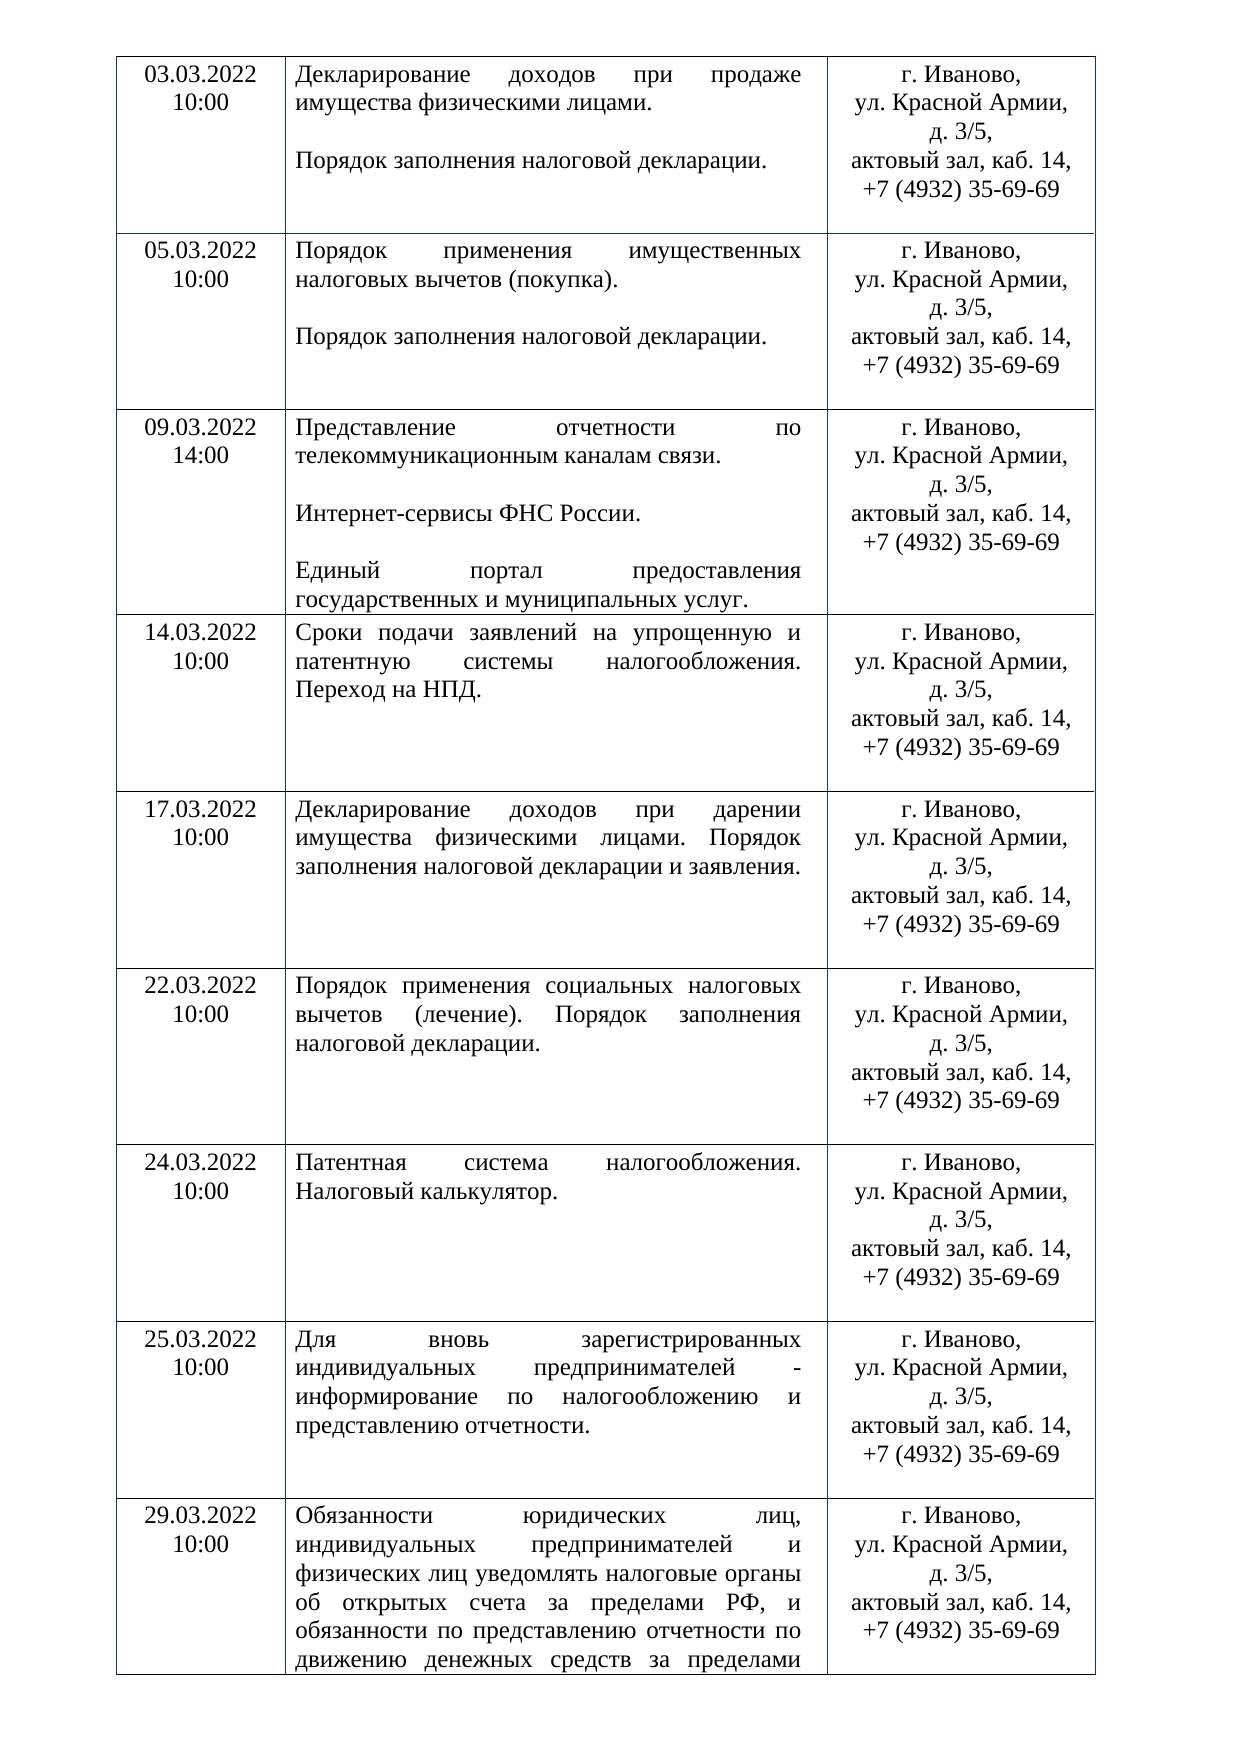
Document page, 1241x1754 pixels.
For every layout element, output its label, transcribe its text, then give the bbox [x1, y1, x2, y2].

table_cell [286, 1499, 827, 1674]
table_cell 05.03.2022 10:00 [117, 234, 285, 409]
table_cell Патентная система налогообложения. Налоговый калькулятор. [286, 1145, 827, 1321]
table_cell г. Иваново, ул. Красной Армии, д. 3/5, актовый зал, каб. 14, +7 (4932) 35-69-69 [828, 968, 1095, 1144]
table_cell Порядок применения имущественных налоговых вычетов (покупка). Порядок заполнения налоговой декларации. [286, 234, 827, 409]
table_cell Сроки подачи заявлений на упрощенную и патентную системы налогообложения. Переход на НПД. [286, 615, 827, 791]
table_cell 03.03.2022 10:00 [117, 57, 285, 233]
table_cell г. Иваново, ул. Красной Армии, д. 3/5, актовый зал, каб. 14, +7 (4932) 35-69-69 [828, 791, 1095, 968]
table_cell г. Иваново, ул. Красной Армии, д. 3/5, актовый зал, каб. 14, +7 (4932) 35-69-69 [828, 614, 1095, 791]
table_cell Для вновь зарегистрированных индивидуальных предпринимателей - информирование по налогообложению и представлению отчетности. [286, 1322, 827, 1498]
table_cell 25.03.2022 10:00 [117, 1322, 285, 1498]
table_cell 14.03.2022 10:00 [117, 615, 285, 791]
table_cell 29.03.2022 10:00 [117, 1499, 285, 1674]
table_cell Декларирование доходов при продаже имущества физическими лицами. Порядок заполнения налоговой декларации. [286, 57, 827, 233]
table_cell 22.03.2022 10:00 [117, 969, 285, 1144]
table_cell Представление отчетности по телекоммуникационным каналам связи. Интернет-сервисы ФНС России. Единый портал предоставления государственных и муниципальных услуг. [286, 410, 827, 614]
table_cell г. Иваново, ул. Красной Армии, д. 3/5, актовый зал, каб. 14, +7 (4932) 35-69-69 [828, 1321, 1095, 1498]
table_cell 24.03.2022 10:00 [117, 1145, 285, 1321]
table_cell г. Иваново, ул. Красной Армии, д. 3/5, актовый зал, каб. 14, +7 (4932) 35-69-69 [828, 233, 1095, 409]
table_cell 09.03.2022 14:00 [117, 410, 285, 614]
table_cell Декларирование доходов при дарении имущества физическими лицами. Порядок заполнения налоговой декларации и заявления. [286, 792, 827, 968]
table_cell г. Иваново, ул. Красной Армии, д. 3/5, актовый зал, каб. 14, +7 (4932) 35-69-69 [828, 1144, 1095, 1321]
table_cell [828, 57, 1095, 233]
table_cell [828, 1498, 1095, 1674]
table_cell г. Иваново, ул. Красной Армии, д. 3/5, актовый зал, каб. 14, +7 (4932) 35-69-69 [828, 409, 1095, 614]
table_cell 17.03.2022 10:00 [117, 792, 285, 968]
table_cell Порядок применения социальных налоговых вычетов (лечение). Порядок заполнения налоговой декларации. [286, 969, 827, 1144]
